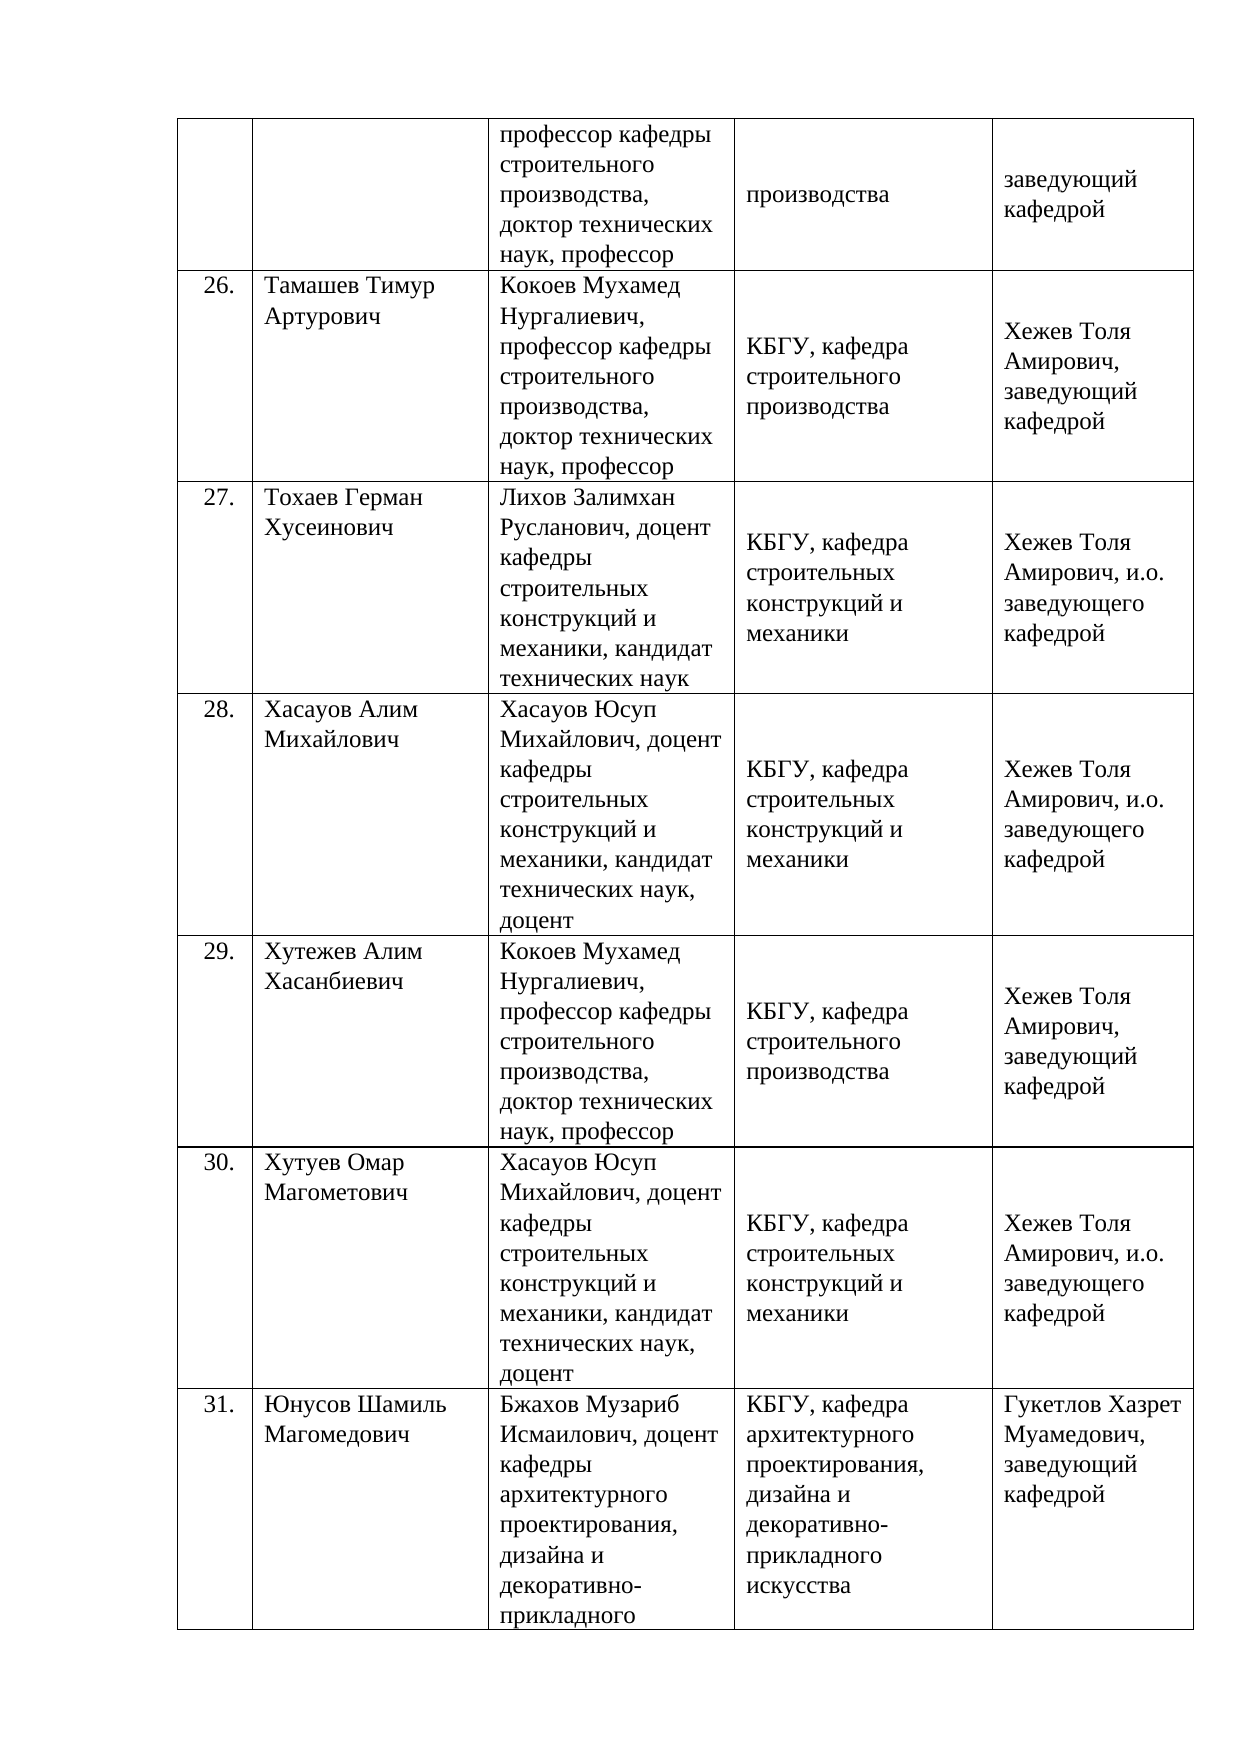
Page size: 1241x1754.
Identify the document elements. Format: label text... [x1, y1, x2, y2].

table_cell Хутежев Алим Хасанбиевич [253, 936, 488, 1146]
table_cell Хежев Толя Амирович, заведующий кафедрой [993, 936, 1193, 1146]
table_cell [993, 119, 1193, 269]
table_cell [178, 936, 252, 1146]
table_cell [253, 1389, 488, 1629]
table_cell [735, 1389, 992, 1629]
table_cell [993, 1389, 1193, 1629]
table_cell Хутуев Омар Магометович [253, 1148, 488, 1388]
table_cell КБГУ, кафедра строительных конструкций и механики [735, 1148, 992, 1388]
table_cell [735, 119, 992, 269]
table_cell КБГУ, кафедра строительных конструкций и механики [735, 482, 992, 693]
table_cell Тохаев Герман Хусеинович [253, 482, 488, 693]
table_cell Кокоев Мухамед Нургалиевич, профессор кафедры строительного производства, доктор технических наук, профессор [489, 936, 734, 1146]
table_cell Лихов Залимхан Русланович, доцент кафедры строительных конструкций и механики, кандидат технических наук [489, 482, 734, 693]
table_cell [178, 271, 252, 481]
table_cell Хасауов Юсуп Михайлович, доцент кафедры строительных конструкций и механики, кандидат технических наук, доцент [489, 694, 734, 935]
table_cell Хежев Толя Амирович, и.о. заведующего кафедрой [993, 694, 1193, 935]
table_cell [178, 1389, 252, 1629]
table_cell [489, 1389, 734, 1629]
table_cell [178, 694, 252, 935]
table_cell Хежев Толя Амирович, заведующий кафедрой [993, 271, 1193, 481]
table_cell КБГУ, кафедра строительного производства [735, 271, 992, 481]
table_cell [178, 119, 252, 269]
table_cell КБГУ, кафедра строительного производства [735, 936, 992, 1146]
table_cell Тамашев Тимур Артурович [253, 271, 488, 481]
table_cell Хежев Толя Амирович, и.о. заведующего кафедрой [993, 1148, 1193, 1388]
table_cell Хасауов Юсуп Михайлович, доцент кафедры строительных конструкций и механики, кандидат технических наук, доцент [489, 1148, 734, 1388]
table_cell Хасауов Алим Михайлович [253, 694, 488, 935]
table_cell [178, 482, 252, 693]
table_cell КБГУ, кафедра строительных конструкций и механики [735, 694, 992, 935]
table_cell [489, 119, 734, 269]
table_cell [253, 119, 488, 269]
table_cell [178, 1148, 252, 1388]
table_cell Хежев Толя Амирович, и.о. заведующего кафедрой [993, 482, 1193, 693]
table_cell Кокоев Мухамед Нургалиевич, профессор кафедры строительного производства, доктор технических наук, профессор [489, 271, 734, 481]
